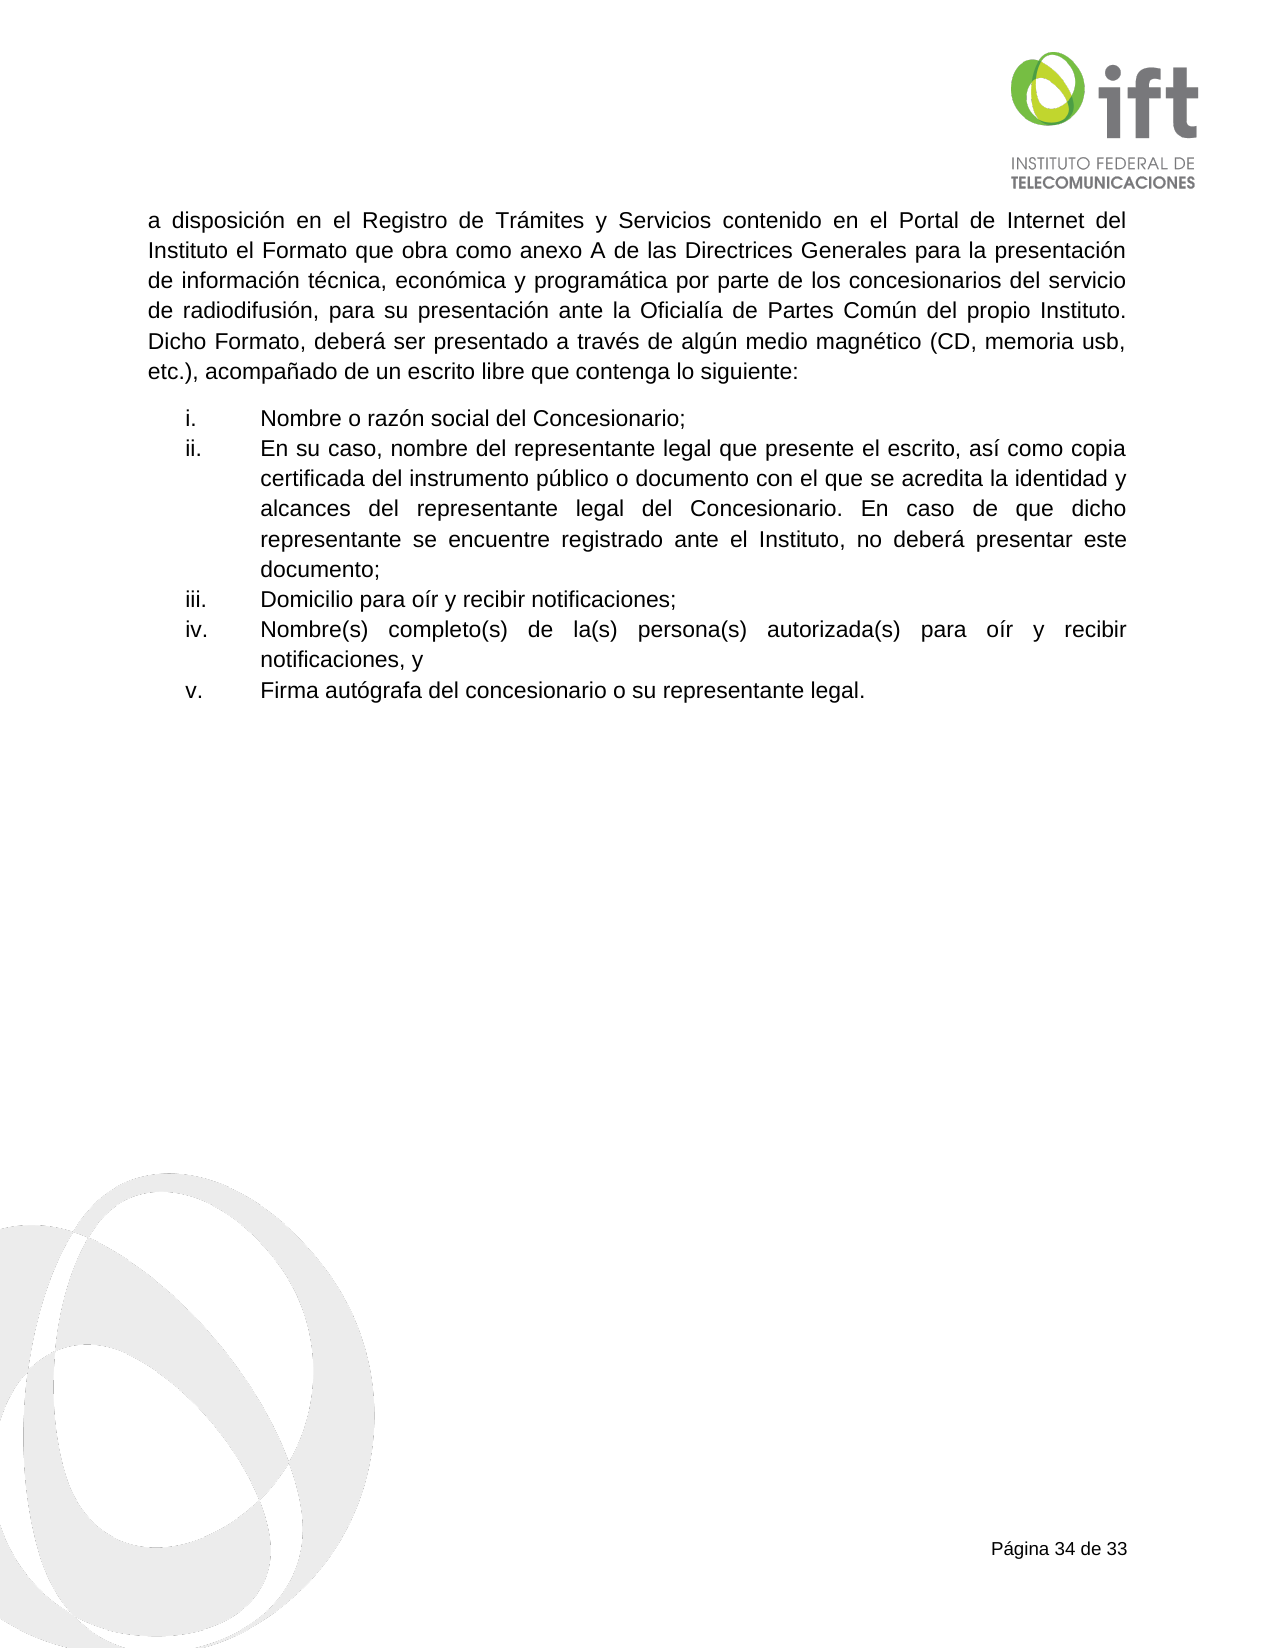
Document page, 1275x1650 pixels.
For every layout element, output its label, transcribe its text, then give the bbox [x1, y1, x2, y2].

list En su caso, nombre del representante legal que presente el escrito, así como copia certificada del instrumento público o documento con el que se acredita la identidad y alcances del representante legal del Concesionario. En caso de que dicho representante se encuentre registrado ante el Instituto, no deberá presentar este documento; [185, 435, 1127, 582]
list Nombre o razón social del Concesionario; [185, 405, 1127, 431]
list Nombre(s) completo(s) de la(s) persona(s) autorizada(s) para oír y recibir notificaciones, y [185, 616, 1127, 673]
picture [0, 0, 1274, 1648]
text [148, 207, 1127, 384]
list Domicilio para oír y recibir notificaciones; [185, 586, 1127, 612]
list Firma autógrafa del concesionario o su representante legal. [185, 677, 1127, 703]
